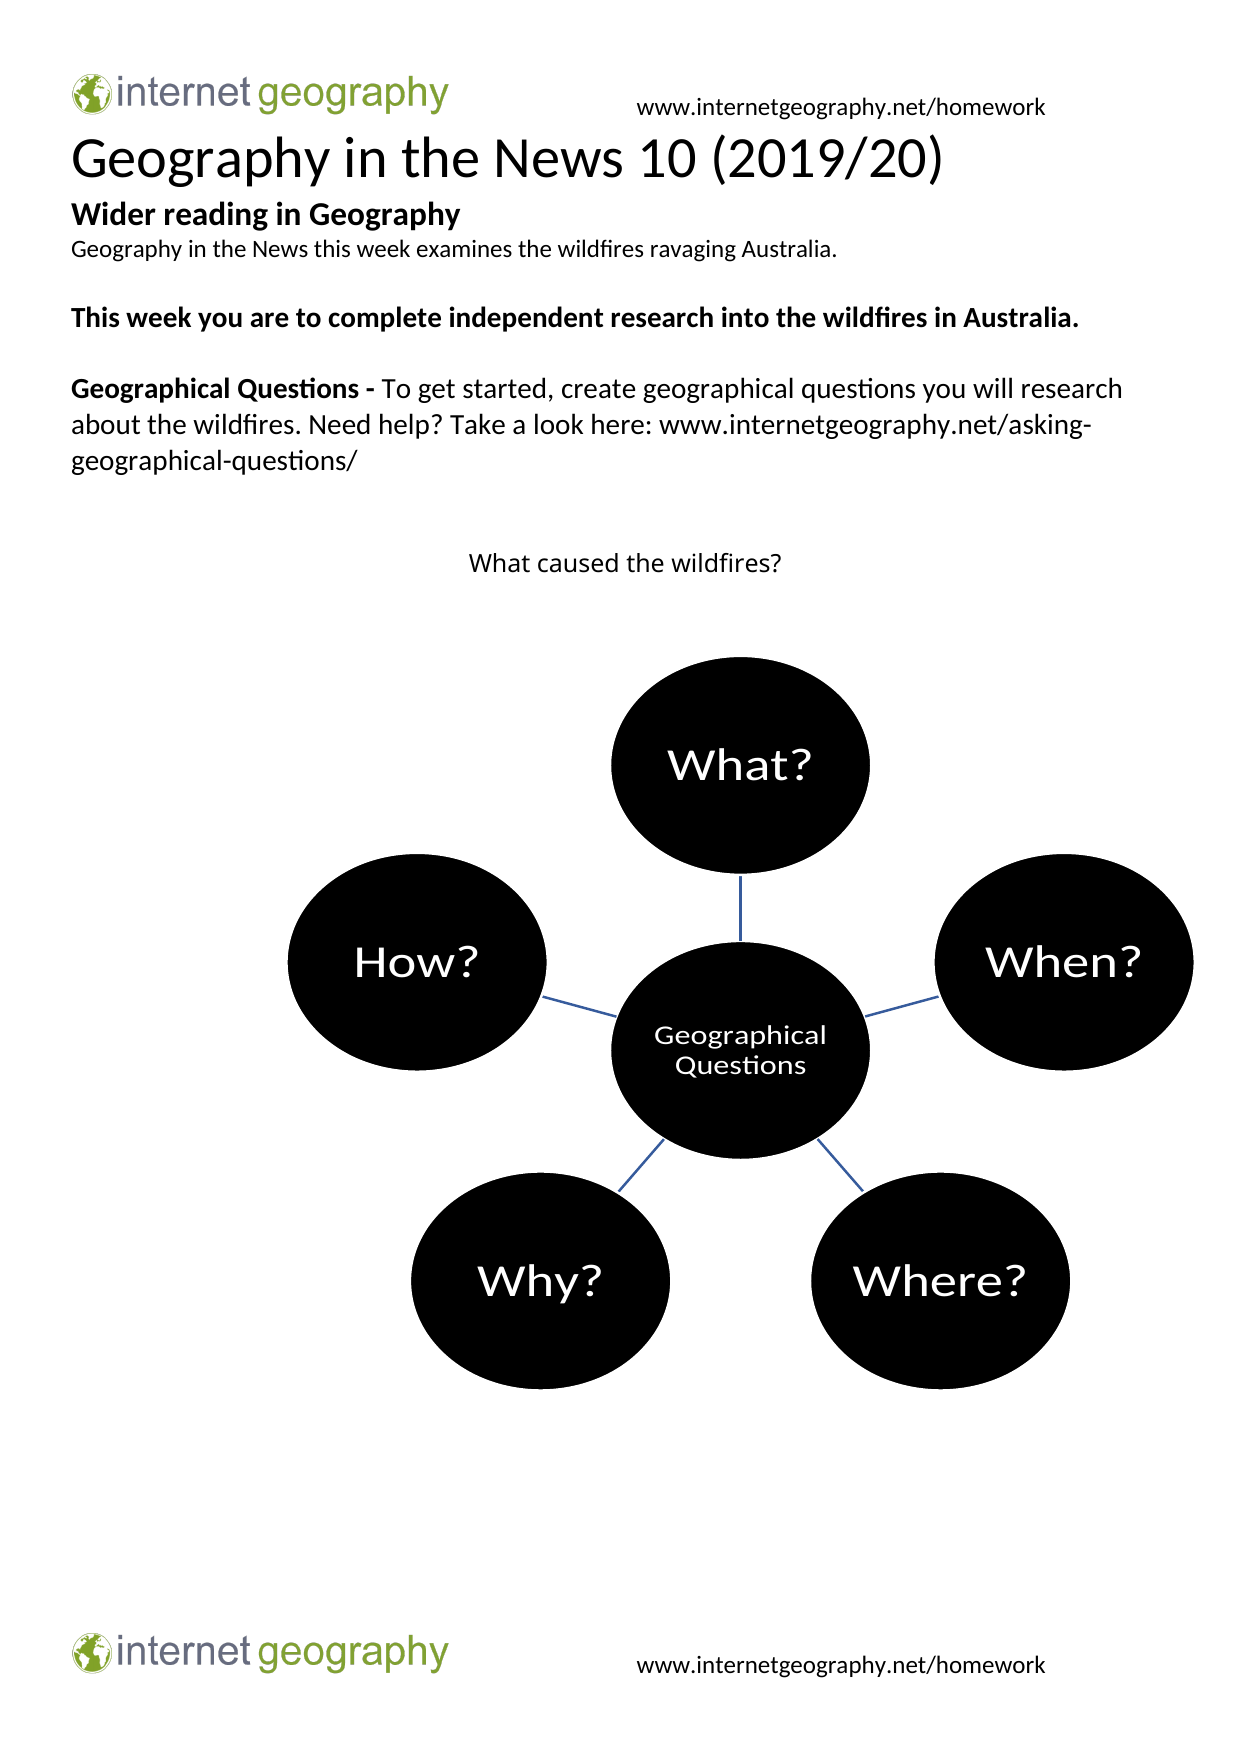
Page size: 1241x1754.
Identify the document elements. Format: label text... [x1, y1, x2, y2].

text Geographical Questions - To get started, create geographical questions you will research about the wildfires. Need help? Take a look here: www.internetgeography.net/asking-geographical-questions/ [71, 371, 1169, 477]
text Geography in the News 10 (2019/20) Wider reading in Geography [71, 121, 1169, 233]
picture [70, 73, 454, 115]
picture [70, 1632, 454, 1674]
text This week you are to complete independent research into the wildfires in Australia. [71, 299, 1169, 335]
text Geography in the News this week examines the wildfires ravaging Australia. [71, 233, 1169, 264]
